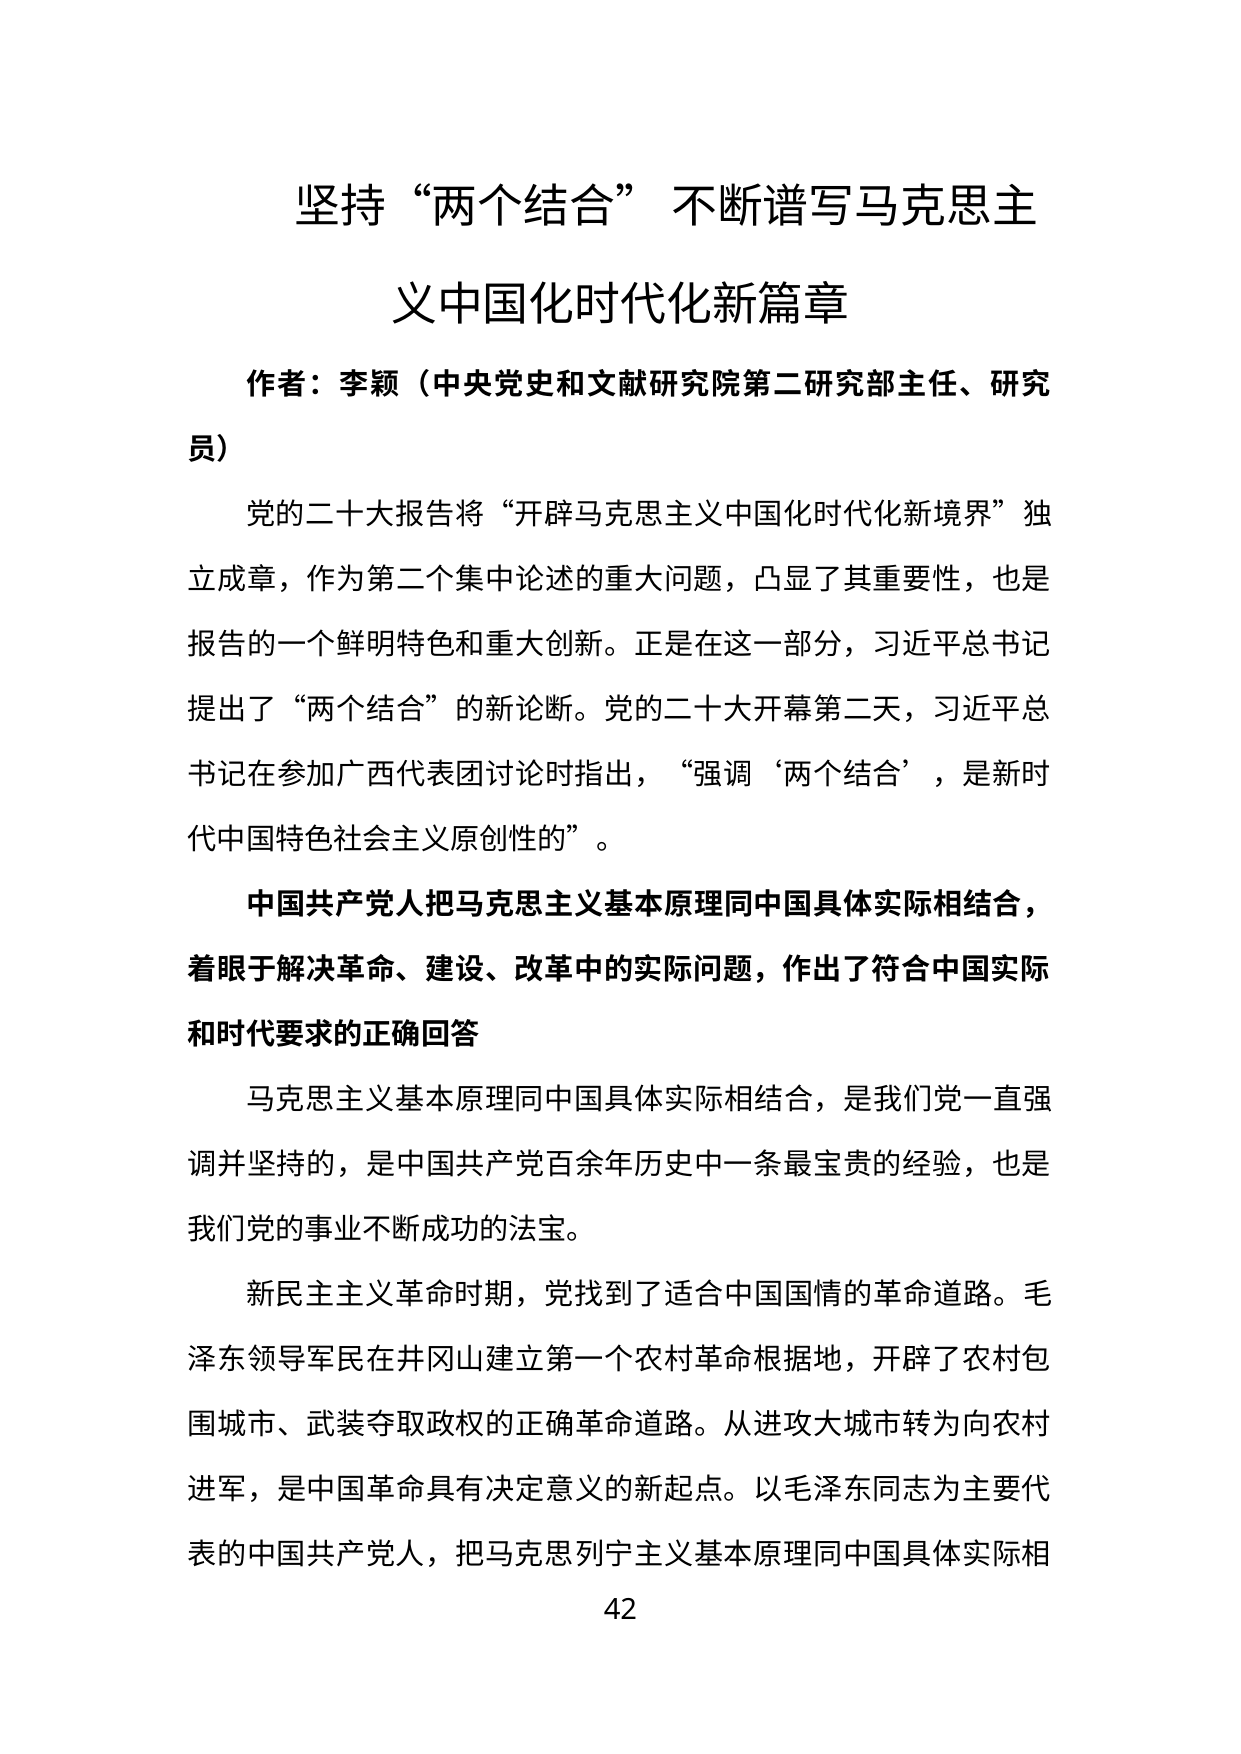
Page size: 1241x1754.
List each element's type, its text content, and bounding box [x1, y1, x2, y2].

text 坚持“两个结合” 不断谱写马克思主义中国化时代化新篇章 [187, 154, 1053, 349]
text 中国共产党人把马克思主义基本原理同中国具体实际相结合，着眼于解决革命、建设、改革中的实际问题，作出了符合中国实际和时代要求的正确回答 [187, 869, 1053, 1064]
text 党的二十大报告将“开辟马克思主义中国化时代化新境界”独立成章，作为第二个集中论述的重大问题，凸显了其重要性，也是报告的一个鲜明特色和重大创新。正是在这一部分，习近平总书记提出了“两个结合”的新论断。党的二十大开幕第二天，习近平总书记在参加广西代表团讨论时指出，“强调‘两个结合’，是新时代中国特色社会主义原创性的”。 [187, 479, 1053, 869]
text 马克思主义基本原理同中国具体实际相结合，是我们党一直强调并坚持的，是中国共产党百余年历史中一条最宝贵的经验，也是我们党的事业不断成功的法宝。 [187, 1064, 1053, 1259]
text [187, 1259, 1053, 1584]
text 作者：李颖（中央党史和文献研究院第二研究部主任、研究员） [187, 349, 1053, 479]
